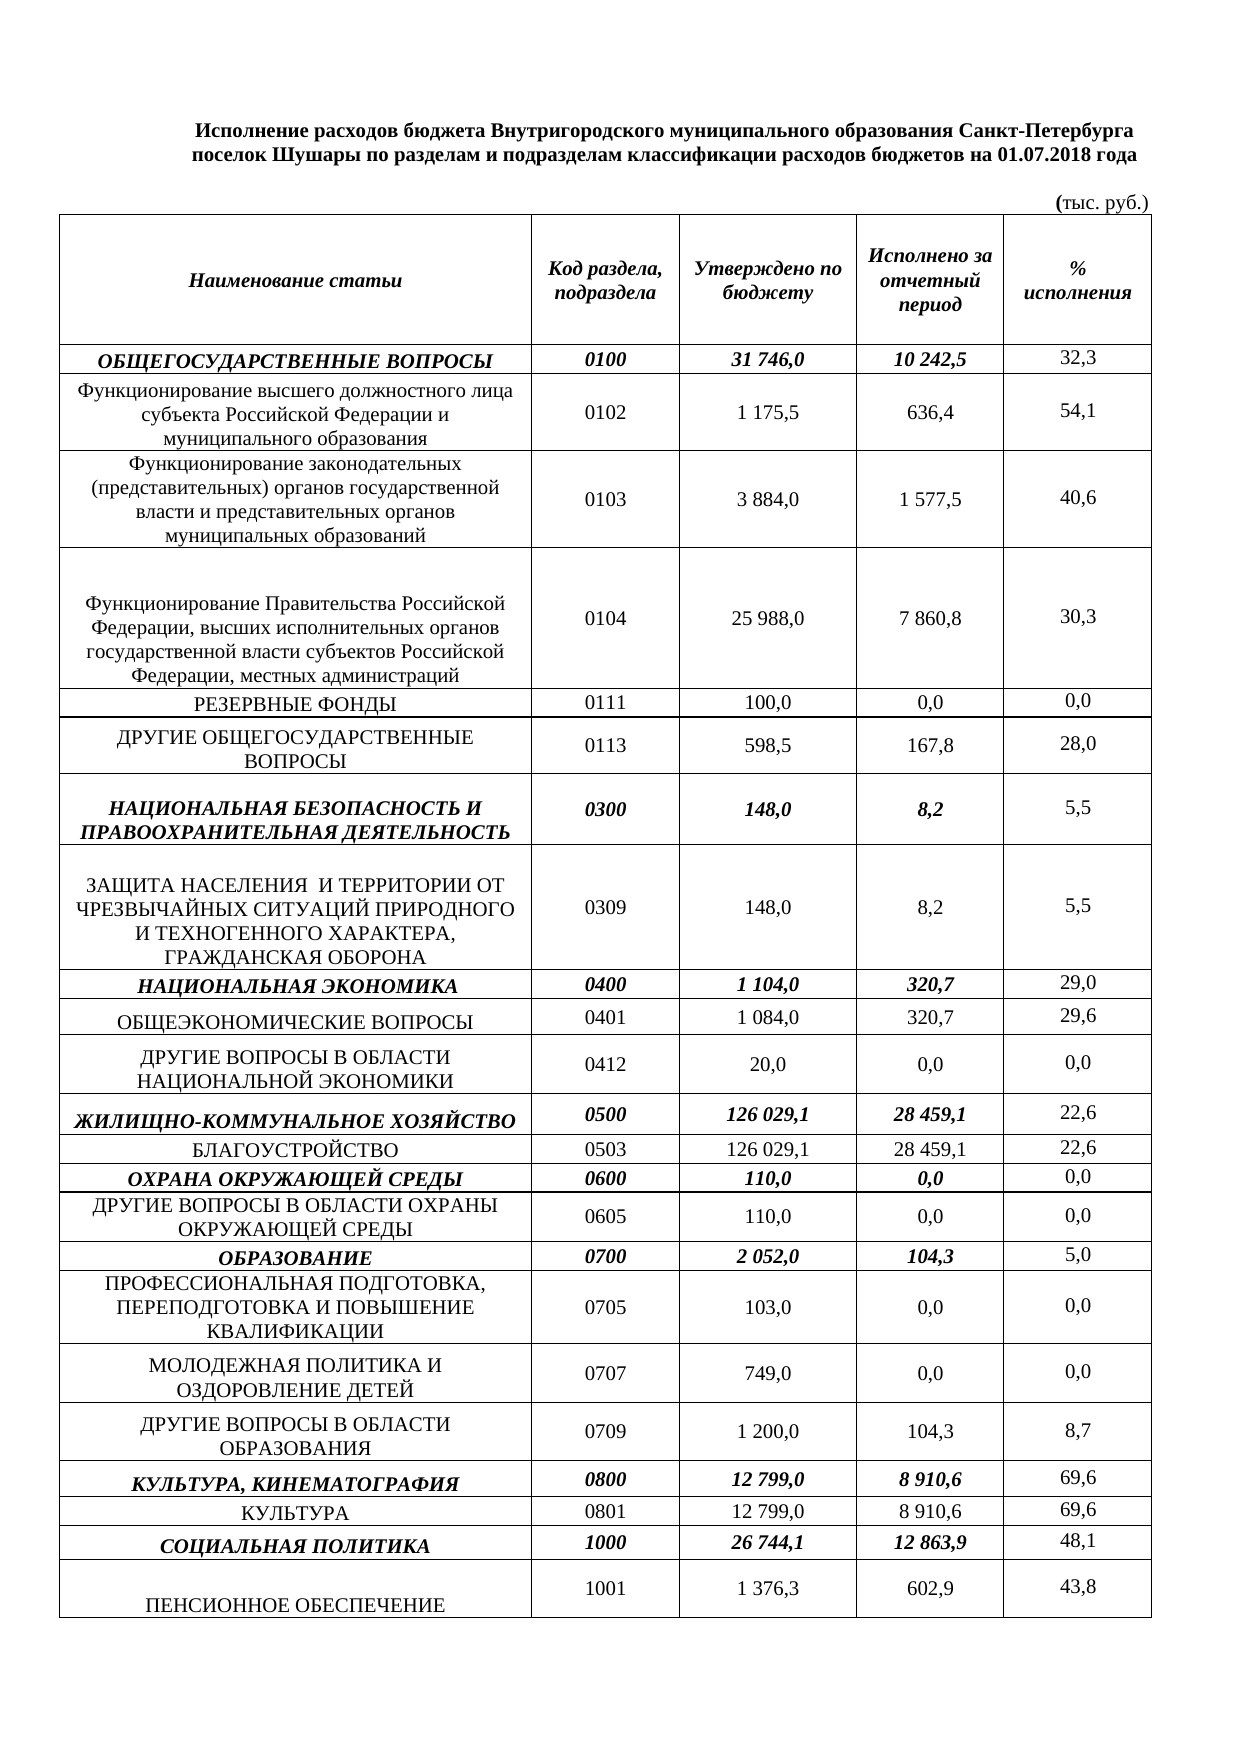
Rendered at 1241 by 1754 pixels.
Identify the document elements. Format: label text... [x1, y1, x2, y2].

table_cell 5,5 [1004, 845, 1151, 969]
table_cell ОБРАЗОВАНИЕ [60, 1242, 531, 1269]
table_cell 598,5 [680, 718, 856, 773]
table_cell 8 910,6 [857, 1461, 1003, 1496]
table_cell ОБЩЕГОСУДАРСТВЕННЫЕ ВОПРОСЫ [60, 345, 531, 373]
table_cell 30,3 [1004, 548, 1151, 687]
table_cell 0,0 [857, 1193, 1003, 1241]
table_cell ЗАЩИТА НАСЕЛЕНИЯ И ТЕРРИТОРИИ ОТ ЧРЕЗВЫЧАЙНЫХ СИТУАЦИЙ ПРИРОДНОГО И ТЕХНОГЕННОГО ХАРАКТЕРА, ГРАЖДАНСКАЯ ОБОРОНА [60, 845, 531, 969]
table_cell 0401 [532, 999, 679, 1034]
table_cell ДРУГИЕ ВОПРОСЫ В ОБЛАСТИ НАЦИОНАЛЬНОЙ ЭКОНОМИКИ [60, 1035, 531, 1093]
table_cell 0700 [532, 1242, 679, 1269]
table_cell 320,7 [857, 970, 1003, 998]
table_cell 0102 [532, 374, 679, 450]
text Исполнение расходов бюджета Внутригородского муниципального образования Санкт-Петербурга поселок Шушары по разделам и подразделам классификации расходов бюджетов на 01.07.2018 года [177, 118, 1152, 166]
table_cell 28 459,1 [857, 1094, 1003, 1133]
table_cell ПЕНСИОННОЕ ОБЕСПЕЧЕНИЕ [60, 1560, 531, 1617]
table_cell 0,0 [857, 1344, 1003, 1402]
table_cell 0300 [532, 774, 679, 844]
table_cell 0503 [532, 1135, 679, 1162]
table_cell КУЛЬТУРА, КИНЕМАТОГРАФИЯ [60, 1461, 531, 1496]
table_cell 1 175,5 [680, 374, 856, 450]
table_cell Функционирование высшего должностного лица субъекта Российской Федерации и муниципального образования [60, 374, 531, 450]
table_cell 31 746,0 [680, 345, 856, 373]
table_cell 0800 [532, 1461, 679, 1496]
table_cell 22,6 [1004, 1135, 1151, 1162]
table_cell 12 799,0 [680, 1497, 856, 1525]
table_cell 104,3 [857, 1242, 1003, 1269]
table_header Наименование статьи [60, 215, 531, 344]
table_cell НАЦИОНАЛЬНАЯ БЕЗОПАСНОСТЬ И ПРАВООХРАНИТЕЛЬНАЯ ДЕЯТЕЛЬНОСТЬ [60, 774, 531, 844]
table_cell 0500 [532, 1094, 679, 1133]
table_cell 25 988,0 [680, 548, 856, 687]
table_cell ОХРАНА ОКРУЖАЮЩЕЙ СРЕДЫ [60, 1164, 531, 1191]
table_cell НАЦИОНАЛЬНАЯ ЭКОНОМИКА [60, 970, 531, 998]
table_cell 7 860,8 [857, 548, 1003, 687]
table_cell 0600 [532, 1164, 679, 1191]
table_cell СОЦИАЛЬНАЯ ПОЛИТИКА [60, 1526, 531, 1558]
table_cell 0,0 [1004, 1164, 1151, 1191]
table_cell 12 799,0 [680, 1461, 856, 1496]
table_cell 602,9 [857, 1560, 1003, 1617]
table_cell 0705 [532, 1271, 679, 1343]
table_cell 20,0 [680, 1035, 856, 1093]
table_cell 1 104,0 [680, 970, 856, 998]
table_cell 0605 [532, 1193, 679, 1241]
table_cell 0707 [532, 1344, 679, 1402]
table_cell 0,0 [1004, 1193, 1151, 1241]
table_cell 110,0 [680, 1193, 856, 1241]
table_cell 29,6 [1004, 999, 1151, 1034]
table_cell 0,0 [1004, 1271, 1151, 1343]
table_cell 43,8 [1004, 1560, 1151, 1617]
table_cell 126 029,1 [680, 1094, 856, 1133]
table_cell 1000 [532, 1526, 679, 1558]
table_cell 8 910,6 [857, 1497, 1003, 1525]
table_cell 54,1 [1004, 374, 1151, 450]
table_cell 1001 [532, 1560, 679, 1617]
table_cell 5,0 [1004, 1242, 1151, 1269]
table_cell 0709 [532, 1403, 679, 1460]
table_cell 0,0 [1004, 1035, 1151, 1093]
table_cell 148,0 [680, 774, 856, 844]
table_cell 1 577,5 [857, 451, 1003, 547]
table_cell 26 744,1 [680, 1526, 856, 1558]
table_cell 0,0 [1004, 689, 1151, 716]
table_cell 0,0 [857, 689, 1003, 716]
table_cell 69,6 [1004, 1497, 1151, 1525]
text (тыс. руб.) [177, 190, 1152, 214]
table_header Код раздела, подраздела [532, 215, 679, 344]
table_cell 0400 [532, 970, 679, 998]
table_cell 0412 [532, 1035, 679, 1093]
table_cell 126 029,1 [680, 1135, 856, 1162]
table_cell 110,0 [680, 1164, 856, 1191]
table_cell 1 084,0 [680, 999, 856, 1034]
table_cell ПРОФЕССИОНАЛЬНАЯ ПОДГОТОВКА, ПЕРЕПОДГОТОВКА И ПОВЫШЕНИЕ КВАЛИФИКАЦИИ [60, 1271, 531, 1343]
table_cell 1 200,0 [680, 1403, 856, 1460]
table_cell 0103 [532, 451, 679, 547]
table_cell 5,5 [1004, 774, 1151, 844]
table_cell 22,6 [1004, 1094, 1151, 1133]
table_cell 0,0 [1004, 1344, 1151, 1402]
table_cell ДРУГИЕ ВОПРОСЫ В ОБЛАСТИ ОХРАНЫ ОКРУЖАЮЩЕЙ СРЕДЫ [60, 1193, 531, 1241]
table_cell 8,7 [1004, 1403, 1151, 1460]
table_cell 749,0 [680, 1344, 856, 1402]
table_cell 29,0 [1004, 970, 1151, 998]
table_cell КУЛЬТУРА [60, 1497, 531, 1525]
table_cell ДРУГИЕ ОБЩЕГОСУДАРСТВЕННЫЕ ВОПРОСЫ [60, 718, 531, 773]
table_cell ДРУГИЕ ВОПРОСЫ В ОБЛАСТИ ОБРАЗОВАНИЯ [60, 1403, 531, 1460]
table_cell 40,6 [1004, 451, 1151, 547]
table_header % исполнения [1004, 215, 1151, 344]
table_cell 0801 [532, 1497, 679, 1525]
table_cell 148,0 [680, 845, 856, 969]
table_cell 0111 [532, 689, 679, 716]
table_cell 48,1 [1004, 1526, 1151, 1558]
table_header Исполнено за отчетный период [857, 215, 1003, 344]
table_cell 0104 [532, 548, 679, 687]
table_cell 167,8 [857, 718, 1003, 773]
table_cell 8,2 [857, 845, 1003, 969]
table_cell 0100 [532, 345, 679, 373]
table_cell 0,0 [857, 1164, 1003, 1191]
table_cell ОБЩЕЭКОНОМИЧЕСКИЕ ВОПРОСЫ [60, 999, 531, 1034]
table_cell 3 884,0 [680, 451, 856, 547]
table_cell РЕЗЕРВНЫЕ ФОНДЫ [60, 689, 531, 716]
table_cell 100,0 [680, 689, 856, 716]
table_cell 1 376,3 [680, 1560, 856, 1617]
table_cell 0309 [532, 845, 679, 969]
table_cell 636,4 [857, 374, 1003, 450]
table_cell ЖИЛИЩНО-КОММУНАЛЬНОЕ ХОЗЯЙСТВО [60, 1094, 531, 1133]
table_cell 32,3 [1004, 345, 1151, 373]
table_header Утверждено по бюджету [680, 215, 856, 344]
table_cell 0113 [532, 718, 679, 773]
table_cell Функционирование законодательных (представительных) органов государственной власти и представительных органов муниципальных образований [60, 451, 531, 547]
table_cell 2 052,0 [680, 1242, 856, 1269]
table_cell 320,7 [857, 999, 1003, 1034]
table_cell 28 459,1 [857, 1135, 1003, 1162]
table_cell МОЛОДЕЖНАЯ ПОЛИТИКА И ОЗДОРОВЛЕНИЕ ДЕТЕЙ [60, 1344, 531, 1402]
table_cell 103,0 [680, 1271, 856, 1343]
table_cell 69,6 [1004, 1461, 1151, 1496]
table_cell Функционирование Правительства Российской Федерации, высших исполнительных органов государственной власти субъектов Российской Федерации, местных администраций [60, 548, 531, 687]
table_cell 28,0 [1004, 718, 1151, 773]
table_cell 10 242,5 [857, 345, 1003, 373]
table_cell 104,3 [857, 1403, 1003, 1460]
table_cell БЛАГОУСТРОЙСТВО [60, 1135, 531, 1162]
table_cell 0,0 [857, 1271, 1003, 1343]
table_cell 0,0 [857, 1035, 1003, 1093]
table_cell 8,2 [857, 774, 1003, 844]
table_cell 12 863,9 [857, 1526, 1003, 1558]
